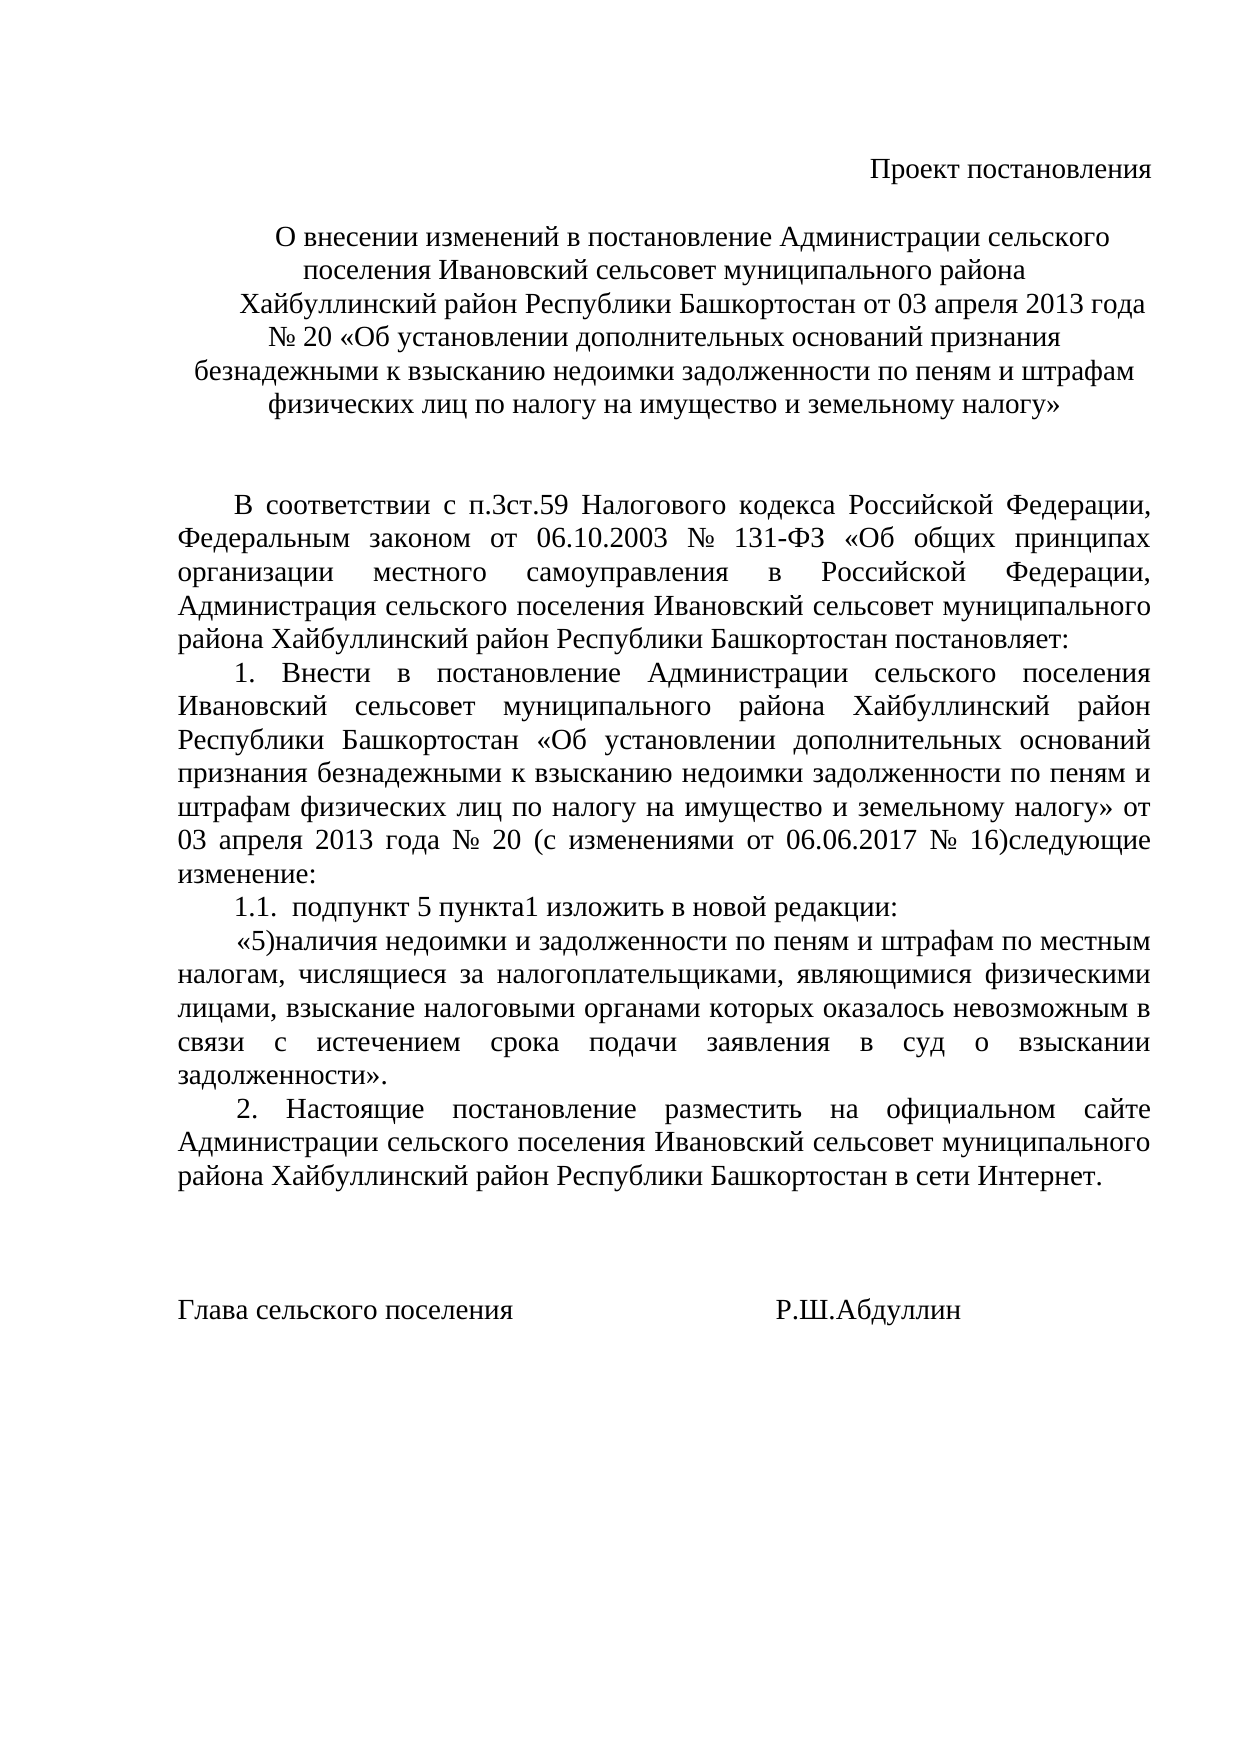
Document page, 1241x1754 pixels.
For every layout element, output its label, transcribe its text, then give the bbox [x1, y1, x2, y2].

text 1.1. подпункт 5 пункта1 изложить в новой редакции: [177, 889, 1152, 923]
text 1. Внести в постановление Администрации сельского поселения Ивановский сельсовет муниципального района Хайбуллинский район Республики Башкортостан «Об установлении дополнительных оснований признания безнадежными к взысканию недоимки задолженности по пеням и штрафам физических лиц по налогу на имущество и земельному налогу» от 03 апреля 2013 года № 20 (с изменениями от 06.06.2017 № 16)следующие изменение: [177, 655, 1152, 889]
text О внесении изменений в постановление Администрации сельского поселения Ивановский сельсовет муниципального района [177, 219, 1152, 286]
subtitle Глава сельского поселения Р.Ш.Абдуллин [177, 1292, 1152, 1326]
text В соответствии с п.3ст.59 Налогового кодекса Российской Федерации, Федеральным законом от 06.10.2003 № 131-ФЗ «Об общих принципах организации местного самоуправления в Российской Федерации, Администрация сельского поселения Ивановский сельсовет муниципального района Хайбуллинский район Республики Башкортостан постановляет: [177, 487, 1152, 655]
text «5)наличия недоимки и задолженности по пеням и штрафам по местным налогам, числящиеся за налогоплательщиками, являющимися физическими лицами, взыскание налоговыми органами которых оказалось невозможным в связи с истечением срока подачи заявления в суд о взыскании задолженности». [177, 923, 1152, 1091]
text Проект постановления [177, 152, 1152, 185]
text 2. Настоящие постановление разместить на официальном сайте Администрации сельского поселения Ивановский сельсовет муниципального района Хайбуллинский район Республики Башкортостан в сети Интернет. [177, 1091, 1152, 1191]
text Хайбуллинский район Республики Башкортостан от 03 апреля 2013 года № 20 «Об установлении дополнительных оснований признания безнадежными к взысканию недоимки задолженности по пеням и штрафам физических лиц по налогу на имущество и земельному налогу» [177, 286, 1152, 420]
